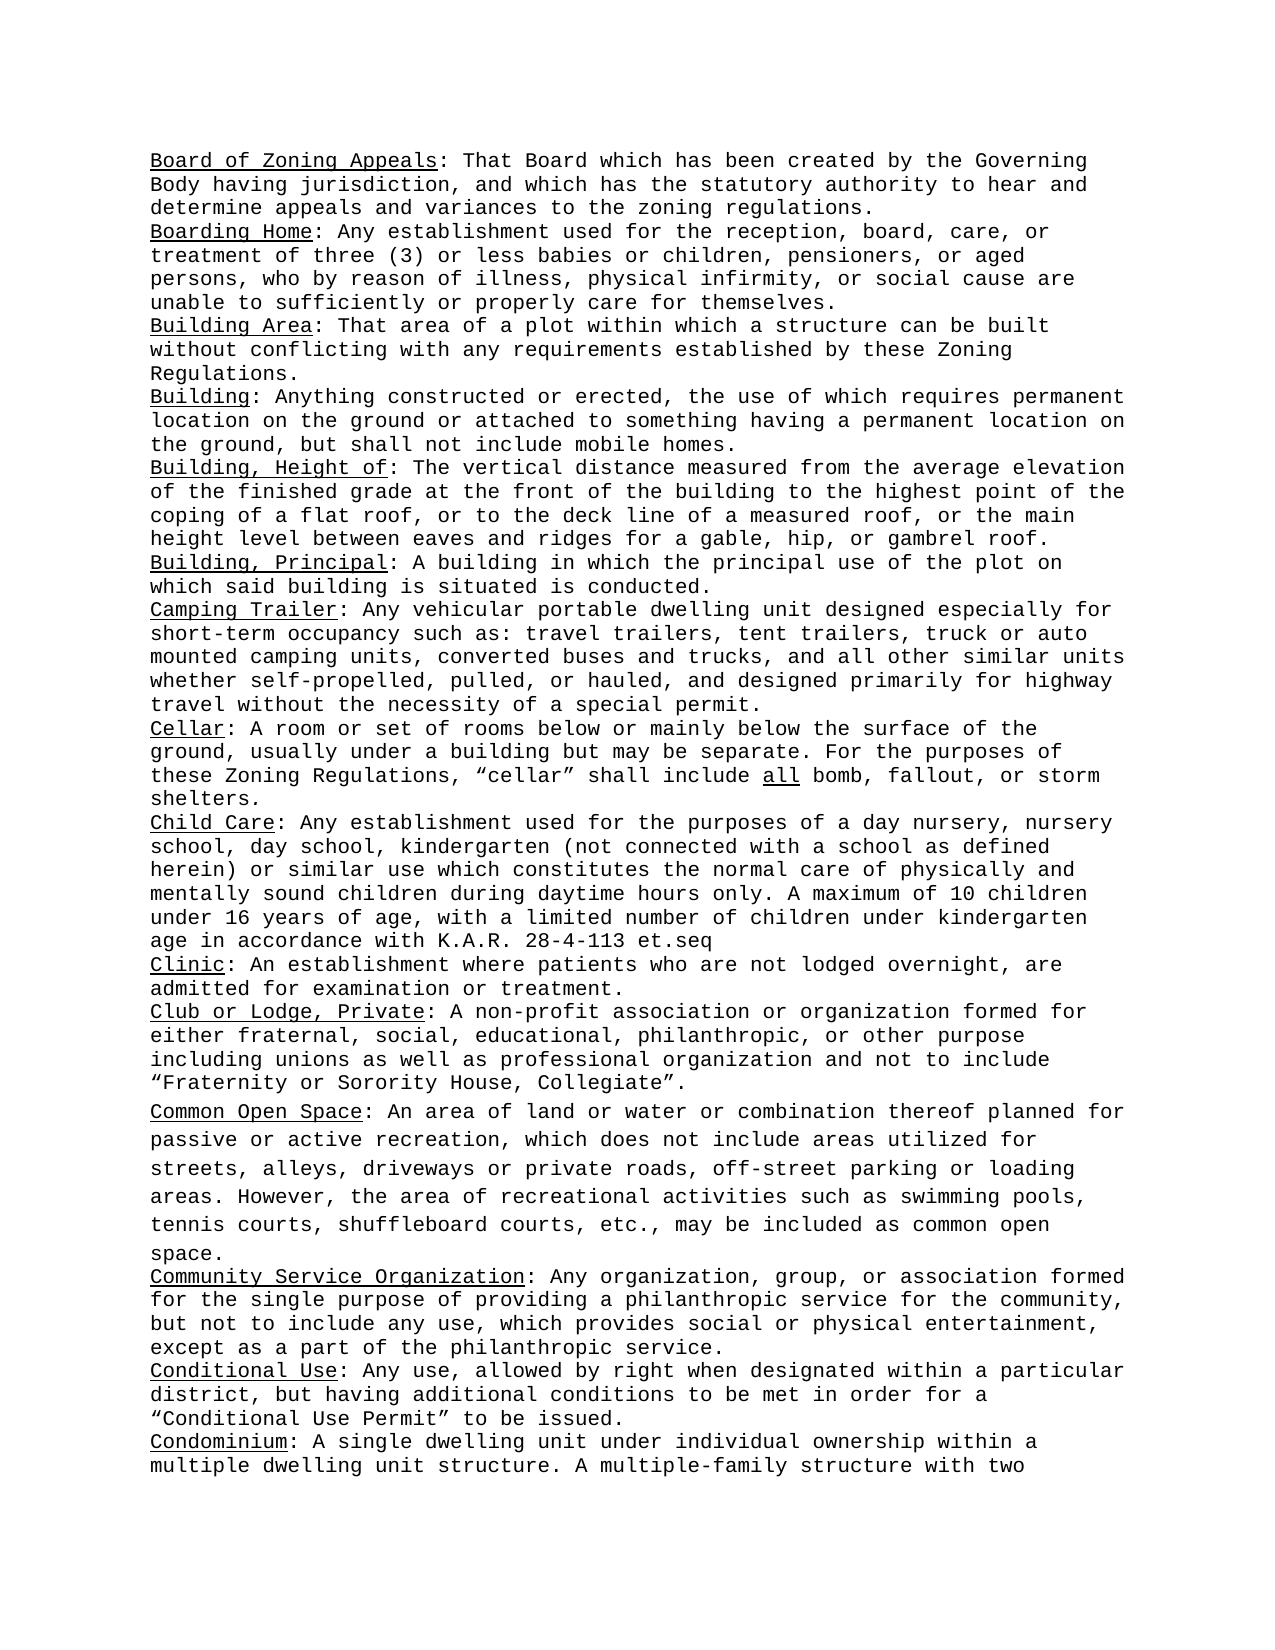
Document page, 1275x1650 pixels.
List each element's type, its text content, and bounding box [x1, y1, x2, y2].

text Building, Height of: The vertical distance measured from the average elevation of the finished grade at the front of the building to the highest point of the coping of a flat roof, or to the deck line of a measured roof, or the main height level between eaves and ridges for a gable, hip, or gambrel roof. [150, 457, 1125, 552]
text Building: Anything constructed or erected, the use of which requires permanent location on the ground or attached to something having a permanent location on the ground, but shall not include mobile homes. [150, 386, 1125, 457]
text Clinic: An establishment where patients who are not lodged overnight, are admitted for examination or treatment. [150, 954, 1125, 1001]
text Building, Principal: A building in which the principal use of the plot on which said building is situated is conducted. [150, 552, 1125, 599]
text Common Open Space: An area of land or water or combination thereof planned for passive or active recreation, which does not include areas utilized for streets, alleys, driveways or private roads, off-street parking or loading areas. However, the area of recreational activities such as swimming pools, tennis courts, shuffleboard courts, etc., may be included as common open space. [150, 1096, 1125, 1266]
text Boarding Home: Any establishment used for the reception, board, care, or treatment of three (3) or less babies or children, pensioners, or aged persons, who by reason of illness, physical infirmity, or social cause are unable to sufficiently or properly care for themselves. [150, 221, 1125, 316]
text Board of Zoning Appeals: That Board which has been created by the Governing Body having jurisdiction, and which has the statutory authority to hear and determine appeals and variances to the zoning regulations. [150, 150, 1125, 221]
text Camping Trailer: Any vehicular portable dwelling unit designed especially for short-term occupancy such as: travel trailers, tent trailers, truck or auto mounted camping units, converted buses and trucks, and all other similar units whether self-propelled, pulled, or hauled, and designed primarily for highway travel without the necessity of a special permit. [150, 599, 1125, 717]
text Community Service Organization: Any organization, group, or association formed for the single purpose of providing a philanthropic service for the community, but not to include any use, which provides social or physical entertainment, except as a part of the philanthropic service. [150, 1266, 1125, 1360]
text Club or Lodge, Private: A non-profit association or organization formed for either fraternal, social, educational, philanthropic, or other purpose including unions as well as professional organization and not to include “Fraternity or Sorority House, Collegiate”. [150, 1001, 1125, 1096]
text Conditional Use: Any use, allowed by right when designated within a particular district, but having additional conditions to be met in order for a “Conditional Use Permit” to be issued. [150, 1360, 1125, 1431]
text Child Care: Any establishment used for the purposes of a day nursery, nursery school, day school, kindergarten (not connected with a school as defined herein) or similar use which constitutes the normal care of physically and mentally sound children during daytime hours only. A maximum of 10 children under 16 years of age, with a limited number of children under kindergarten age in accordance with K.A.R. 28-4-113 et.seq [150, 812, 1125, 954]
text Building Area: That area of a plot within which a structure can be built without conflicting with any requirements established by these Zoning Regulations. [150, 316, 1125, 386]
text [150, 1431, 1125, 1479]
text Cellar: A room or set of rooms below or mainly below the surface of the ground, usually under a building but may be separate. For the purposes of these Zoning Regulations, “cellar” shall include all bomb, fallout, or storm shelters. [150, 717, 1125, 812]
